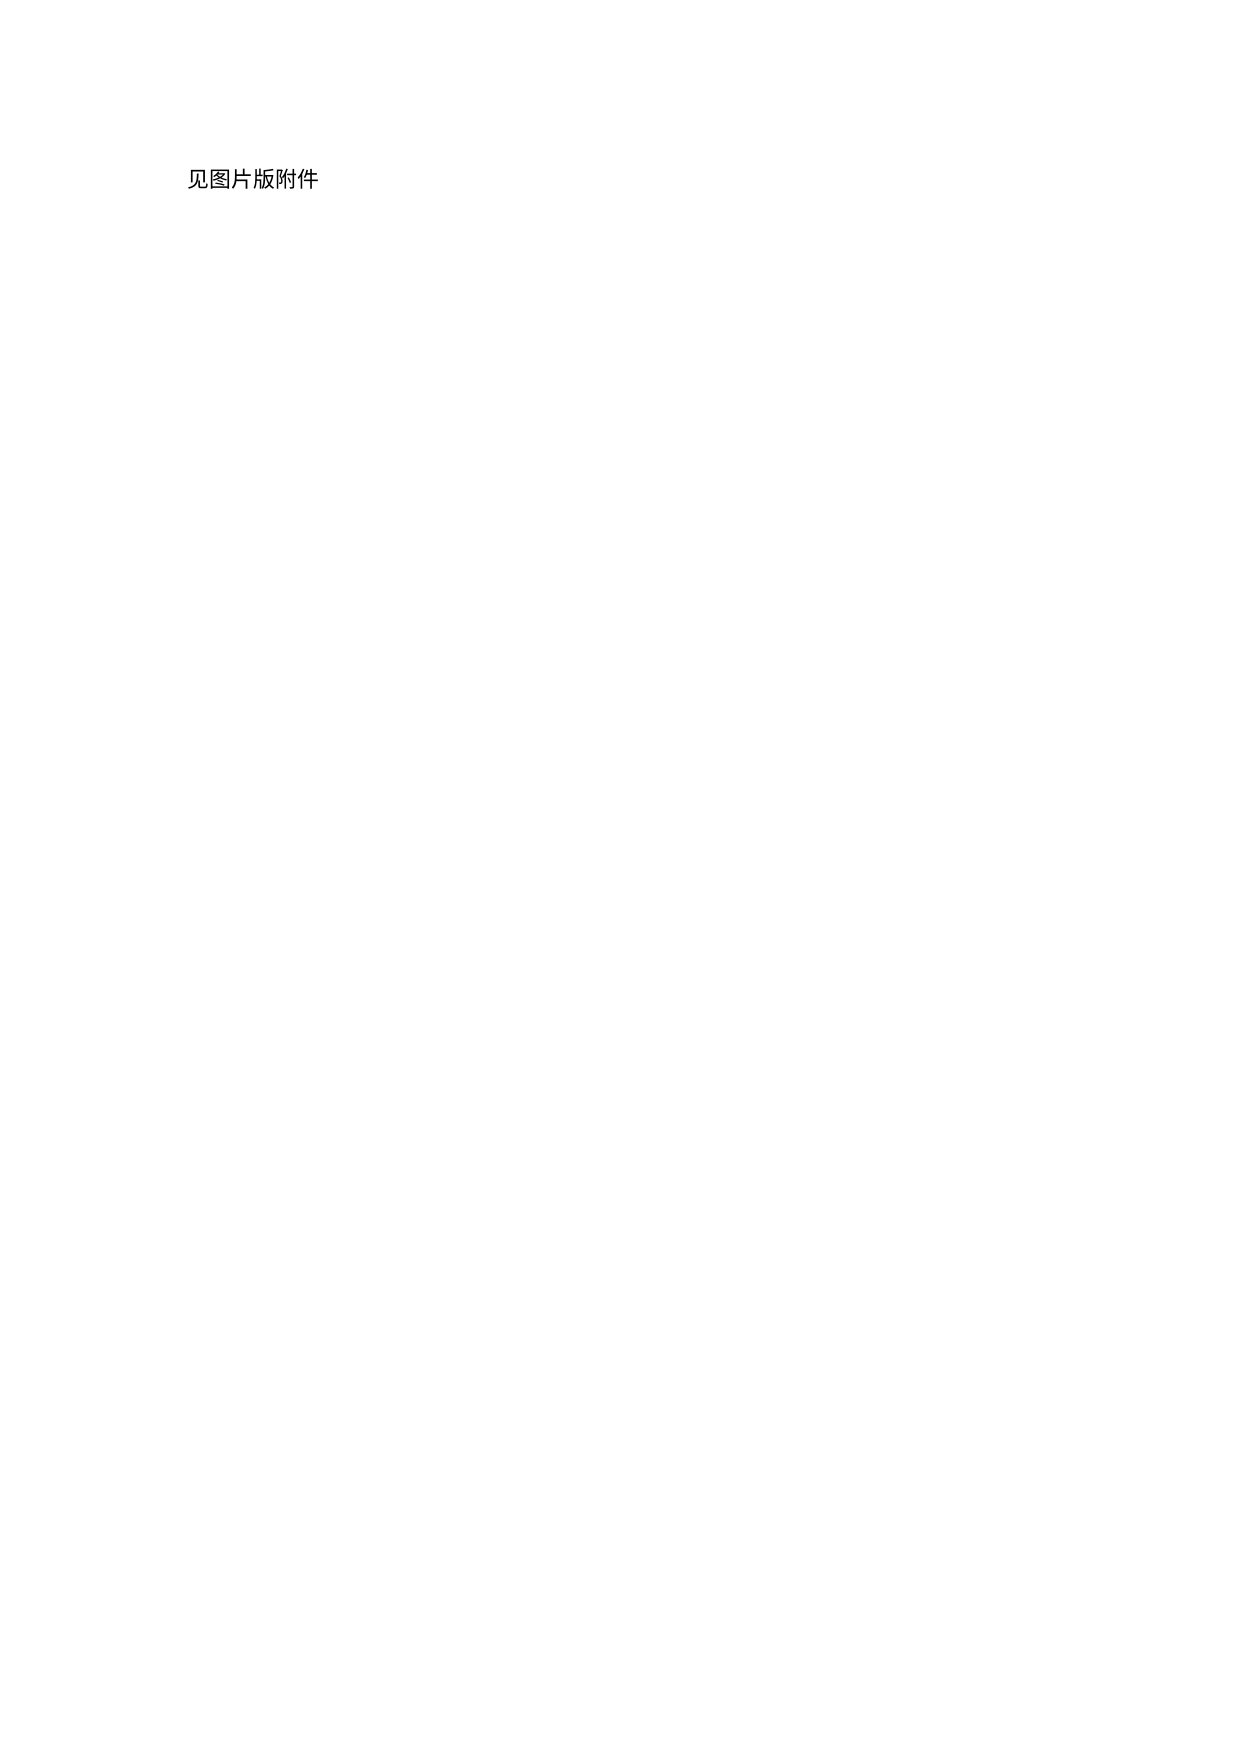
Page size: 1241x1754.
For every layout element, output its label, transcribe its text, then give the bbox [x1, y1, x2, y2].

text 见图片版附件 [187, 162, 1053, 194]
